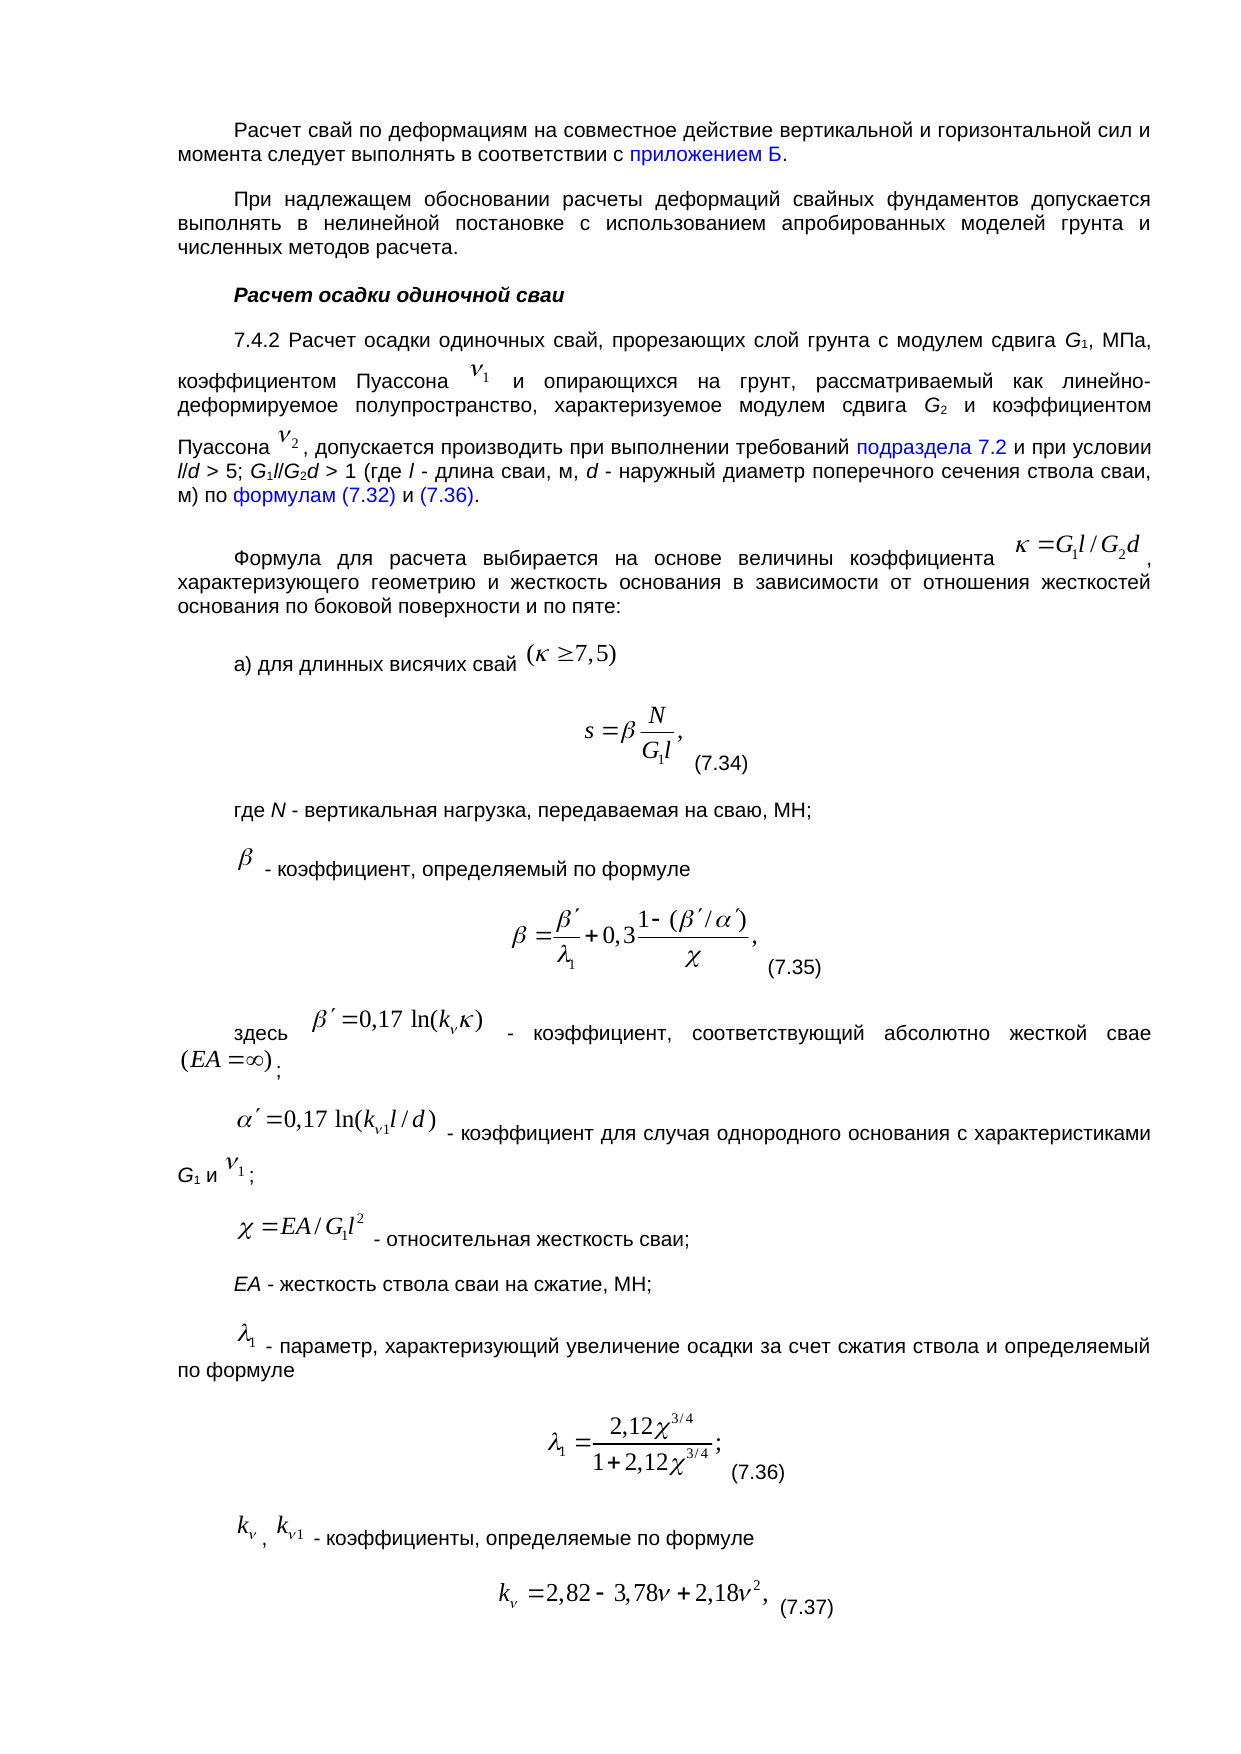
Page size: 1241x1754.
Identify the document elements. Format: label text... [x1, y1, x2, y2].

text (7.34) [177, 700, 1152, 774]
text где N - вертикальная нагрузка, передаваемая на сваю, МН; [177, 798, 1152, 822]
text , - коэффициенты, определяемые по формуле [177, 1508, 1152, 1550]
text Расчет свай по деформациям на совместное действие вертикальной и горизонтальной сил и момента следует выполнять в соответствии с приложением Б. [177, 118, 1152, 166]
text - относительная жесткость сваи; [177, 1207, 1152, 1251]
text Формула для расчета выбирается на основе величины коэффициента , характеризующего геометрию и жесткость основания в зависимости от отношения жесткостей основания по боковой поверхности и по пяте: [177, 528, 1152, 618]
text а) для длинных висячих свай [177, 638, 1152, 676]
text (7.37) [177, 1574, 1152, 1619]
text EA - жесткость ствола сваи на сжатие, МН; [177, 1272, 1152, 1296]
text - коэффициент для случая однородного основания с характеристиками G1 и ; [177, 1103, 1152, 1187]
text (7.36) [177, 1406, 1152, 1484]
text 7.4.2 Расчет осадки одиночных свай, прорезающих слой грунта с модулем сдвига G1, МПа, коэффициентом Пуассона и опирающихся на грунт, рассматриваемый как линейно-деформируемое полупространство, характеризуемое модулем сдвига G2 и коэффициентом Пуассона , допускается производить при выполнении требований подраздела 7.2 и при условии l/d > 5; G1l/G2d > 1 (где l - длина сваи, м, d - наружный диаметр поперечного сечения ствола сваи, м) по формулам (7.32) и (7.36). [177, 327, 1152, 507]
text (7.35) [177, 904, 1152, 979]
text - параметр, характеризующий увеличение осадки за счет сжатия ствола и определяемый по формуле [177, 1316, 1152, 1382]
text - коэффициент, определяемый по формуле [177, 843, 1152, 880]
text здесь - коэффициент, соответствующий абсолютно жесткой свае ; [177, 1003, 1152, 1082]
text Расчет осадки одиночной сваи [177, 283, 1152, 307]
text При надлежащем обосновании расчеты деформаций свайных фундаментов допускается выполнять в нелинейной постановке с использованием апробированных моделей грунта и численных методов расчета. [177, 187, 1152, 259]
